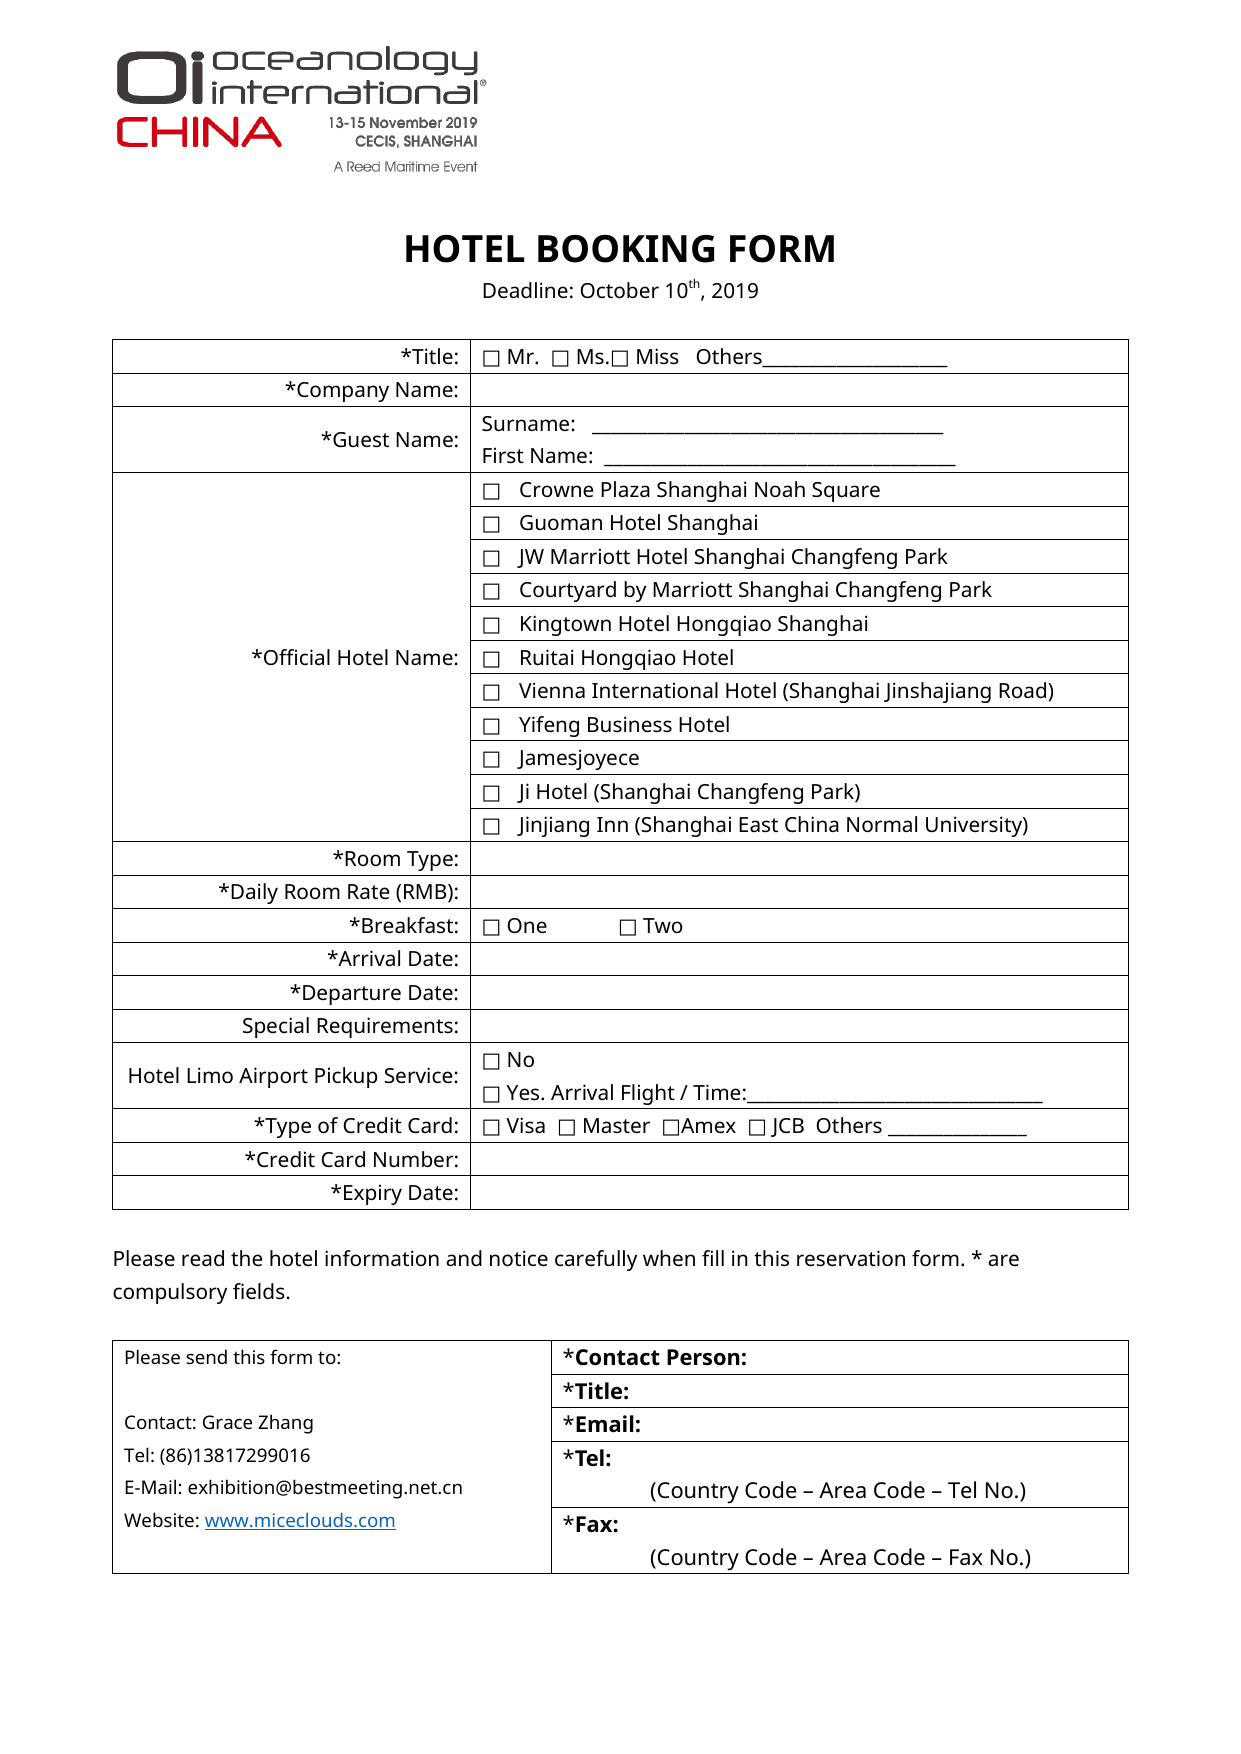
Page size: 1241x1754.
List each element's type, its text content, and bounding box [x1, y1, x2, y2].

table_cell *Credit Card Number: [113, 1143, 470, 1175]
picture [112, 45, 490, 173]
table_cell Guoman Hotel Shanghai [471, 507, 1128, 539]
table_cell *Daily Room Rate (RMB): [113, 876, 470, 908]
table_header □ Mr. □ Ms.□ Miss Others____________________ [471, 340, 1128, 372]
table_cell □ One □ Two [471, 909, 1128, 942]
table_cell [471, 1176, 1128, 1209]
table_cell [471, 976, 1128, 1009]
text Please read the hotel information and notice carefully when fill in this reservation form. * are compulsory fields. [112, 1242, 1128, 1307]
table_cell *Fax: (Country Code – Area Code – Fax No.) [552, 1508, 1128, 1573]
table_cell *Company Name: [113, 374, 470, 406]
table_cell *Expiry Date: [113, 1176, 470, 1209]
table_cell Crowne Plaza Shanghai Noah Square [471, 473, 1128, 506]
table_cell [471, 943, 1128, 975]
table_cell □ No □ Yes. Arrival Flight / Time:________________________________ [471, 1043, 1128, 1108]
table_cell Courtyard by Marriott Shanghai Changfeng Park [471, 574, 1128, 606]
table_cell Hotel Limo Airport Pickup Service: [113, 1043, 470, 1108]
table_header *Title: [113, 340, 470, 372]
table_cell *Email: [552, 1408, 1128, 1441]
table_cell Yifeng Business Hotel [471, 708, 1128, 740]
table_cell JW Marriott Hotel Shanghai Changfeng Park [471, 540, 1128, 573]
table_cell [471, 842, 1128, 874]
table_cell *Tel: (Country Code – Area Code – Tel No.) [552, 1442, 1128, 1507]
table_cell Special Requirements: [113, 1010, 470, 1042]
table_cell *Title: [552, 1375, 1128, 1407]
table_cell □ Visa □ Master □Amex □ JCB Others _______________ [471, 1109, 1128, 1142]
table_cell [471, 374, 1128, 406]
table_cell *Breakfast: [113, 909, 470, 942]
table_cell *Guest Name: [113, 407, 470, 472]
table_cell Surname: ______________________________________ First Name: ______________________________________ [471, 407, 1128, 472]
table_cell [471, 1010, 1128, 1042]
table_cell Vienna International Hotel (Shanghai Jinshajiang Road) [471, 674, 1128, 707]
text Deadline: October 10th, 2019 [112, 274, 1128, 306]
table_cell Jamesjoyece [471, 741, 1128, 774]
table_cell *Official Hotel Name: [113, 473, 470, 841]
text HOTEL BOOKING FORM [112, 223, 1128, 274]
table_cell *Arrival Date: [113, 943, 470, 975]
table_cell *Type of Credit Card: [113, 1109, 470, 1142]
table_header Please send this form to: Contact: Grace Zhang Tel: (86)13817299016 E-Mail: exhibition@bestmeeting.net.cn Website: www.miceclouds.com PLEASE MAKE A COPY FOR YOUR RECORD [113, 1341, 551, 1573]
table_cell *Room Type: [113, 842, 470, 874]
table_cell Ji Hotel (Shanghai Changfeng Park) [471, 775, 1128, 807]
table_header *Contact Person: [552, 1341, 1128, 1373]
table_cell Jinjiang Inn (Shanghai East China Normal University) [471, 809, 1128, 841]
table_cell [471, 876, 1128, 908]
table_cell [471, 1143, 1128, 1175]
table_cell *Departure Date: [113, 976, 470, 1009]
table_cell Kingtown Hotel Hongqiao Shanghai [471, 607, 1128, 640]
table_cell Ruitai Hongqiao Hotel [471, 641, 1128, 673]
